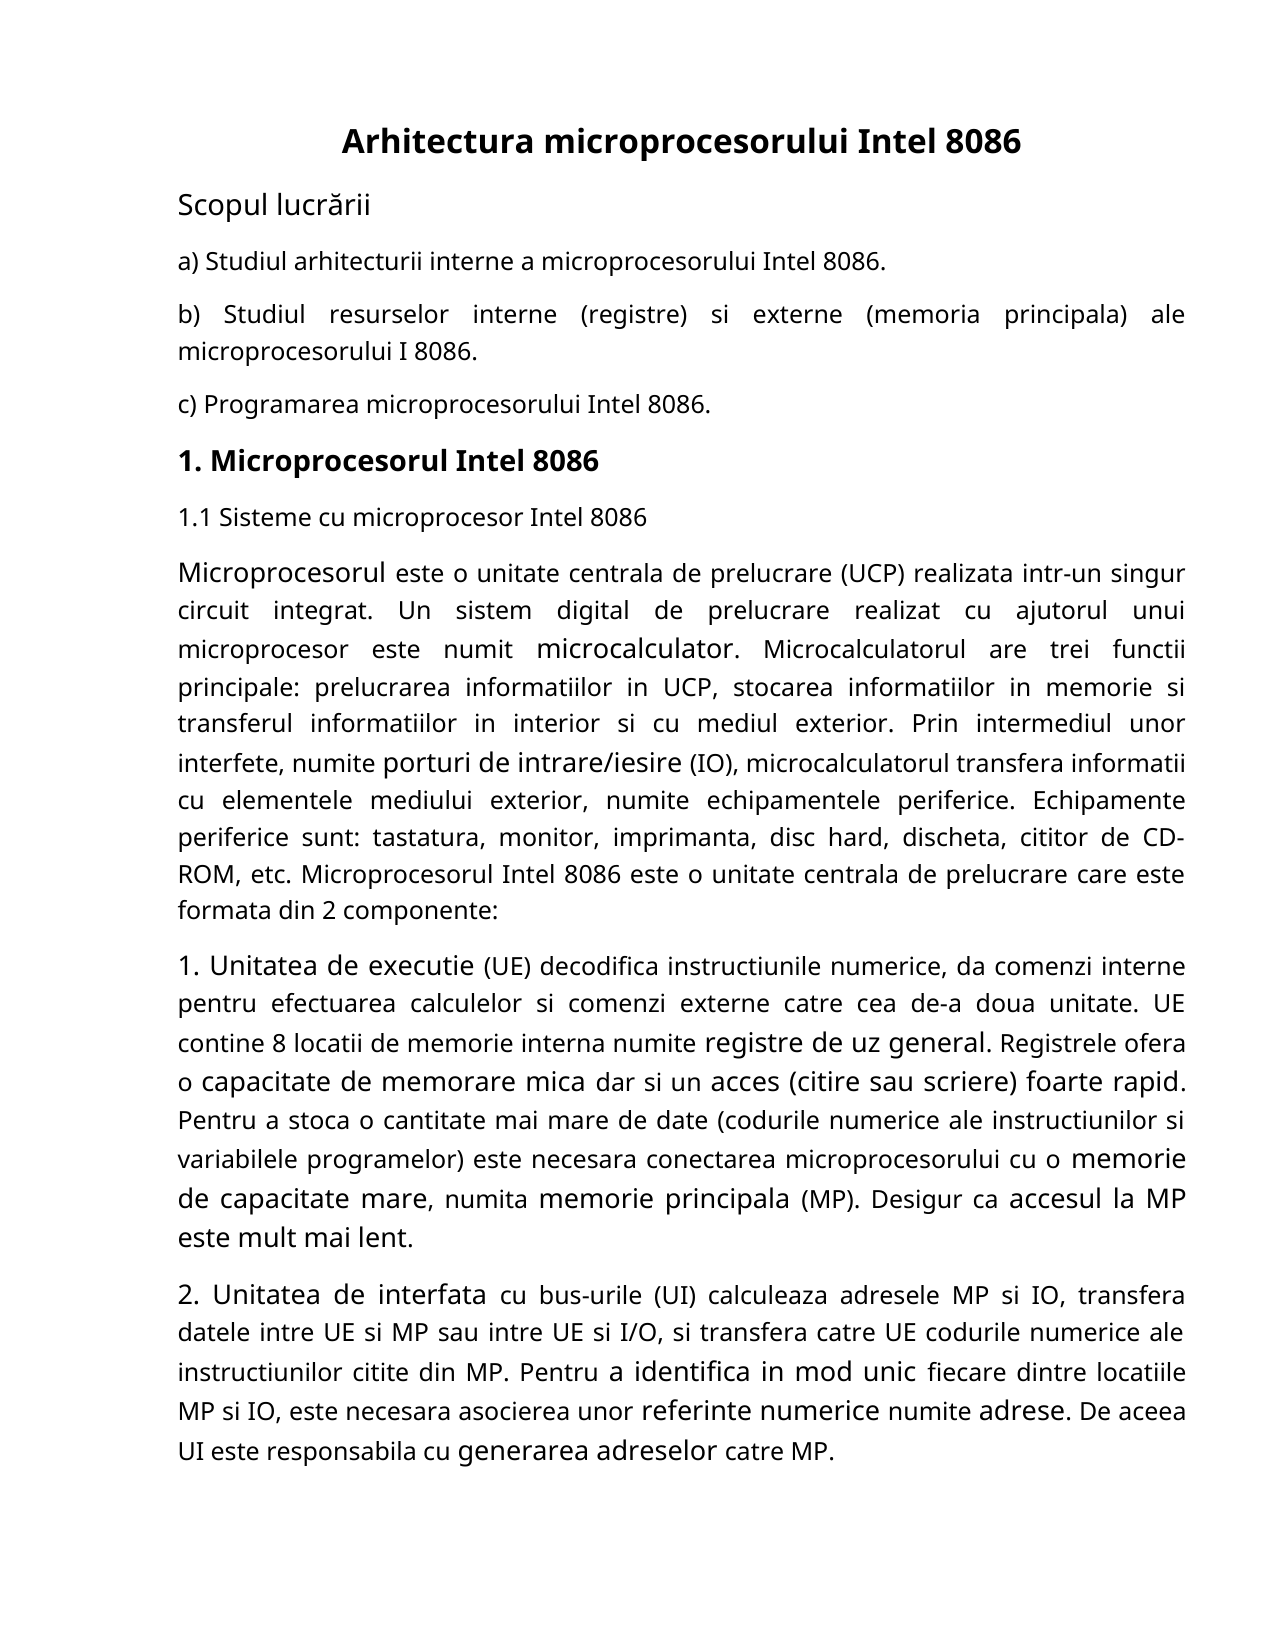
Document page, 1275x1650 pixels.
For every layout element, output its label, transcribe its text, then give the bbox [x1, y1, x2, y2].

text 2. Unitatea de interfata cu bus-urile (UI) calculeaza adresele MP si IO, transfera datele intre UE si MP sau intre UE si I/O, si transfera catre UE codurile numerice ale instructiunilor citite din MP. Pentru a identifica in mod unic fiecare dintre locatiile MP si IO, este necesara asocierea unor referinte numerice numite adrese. De aceea UI este responsabila cu generarea adreselor catre MP. [177, 1275, 1186, 1468]
text Arhitectura microprocesorului Intel 8086 [177, 118, 1186, 163]
text 1. Unitatea de executie (UE) decodifica instructiunile numerice, da comenzi interne pentru efectuarea calculelor si comenzi externe catre cea de-a doua unitate. UE contine 8 locatii de memorie interna numite registre de uz general. Registrele ofera o capacitate de memorare mica dar si un acces (citire sau scriere) foarte rapid. Pentru a stoca o cantitate mai mare de date (codurile numerice ale instructiunilor si variabilele programelor) este necesara conectarea microprocesorului cu o memorie de capacitate mare, numita memorie principala (MP). Desigur ca accesul la MP este mult mai lent. [177, 946, 1186, 1256]
text a) Studiul arhitecturii interne a microprocesorului Intel 8086. [177, 243, 1186, 277]
text Scopul lucrării [177, 184, 1186, 223]
text Microprocesorul este o unitate centrala de prelucrare (UCP) realizata intr-un singur circuit integrat. Un sistem digital de prelucrare realizat cu ajutorul unui microprocesor este numit microcalculator. Microcalculatorul are trei functii principale: prelucrarea informatiilor in UCP, stocarea informatiilor in memorie si transferul informatiilor in interior si cu mediul exterior. Prin intermediul unor interfete, numite porturi de intrare/iesire (IO), microcalculatorul transfera informatii cu elementele mediului exterior, numite echipamentele periferice. Echipamente periferice sunt: tastatura, monitor, imprimanta, disc hard, discheta, cititor de CD-ROM, etc. Microprocesorul Intel 8086 este o unitate centrala de prelucrare care este formata din 2 componente: [177, 553, 1186, 927]
text c) Programarea microprocesorului Intel 8086. [177, 387, 1186, 421]
text b) Studiul resurselor interne (registre) si externe (memoria principala) ale microprocesorului I 8086. [177, 297, 1186, 367]
text 1.1 Sisteme cu microprocesor Intel 8086 [177, 500, 1186, 534]
text 1. Microprocesorul Intel 8086 [177, 440, 1186, 480]
